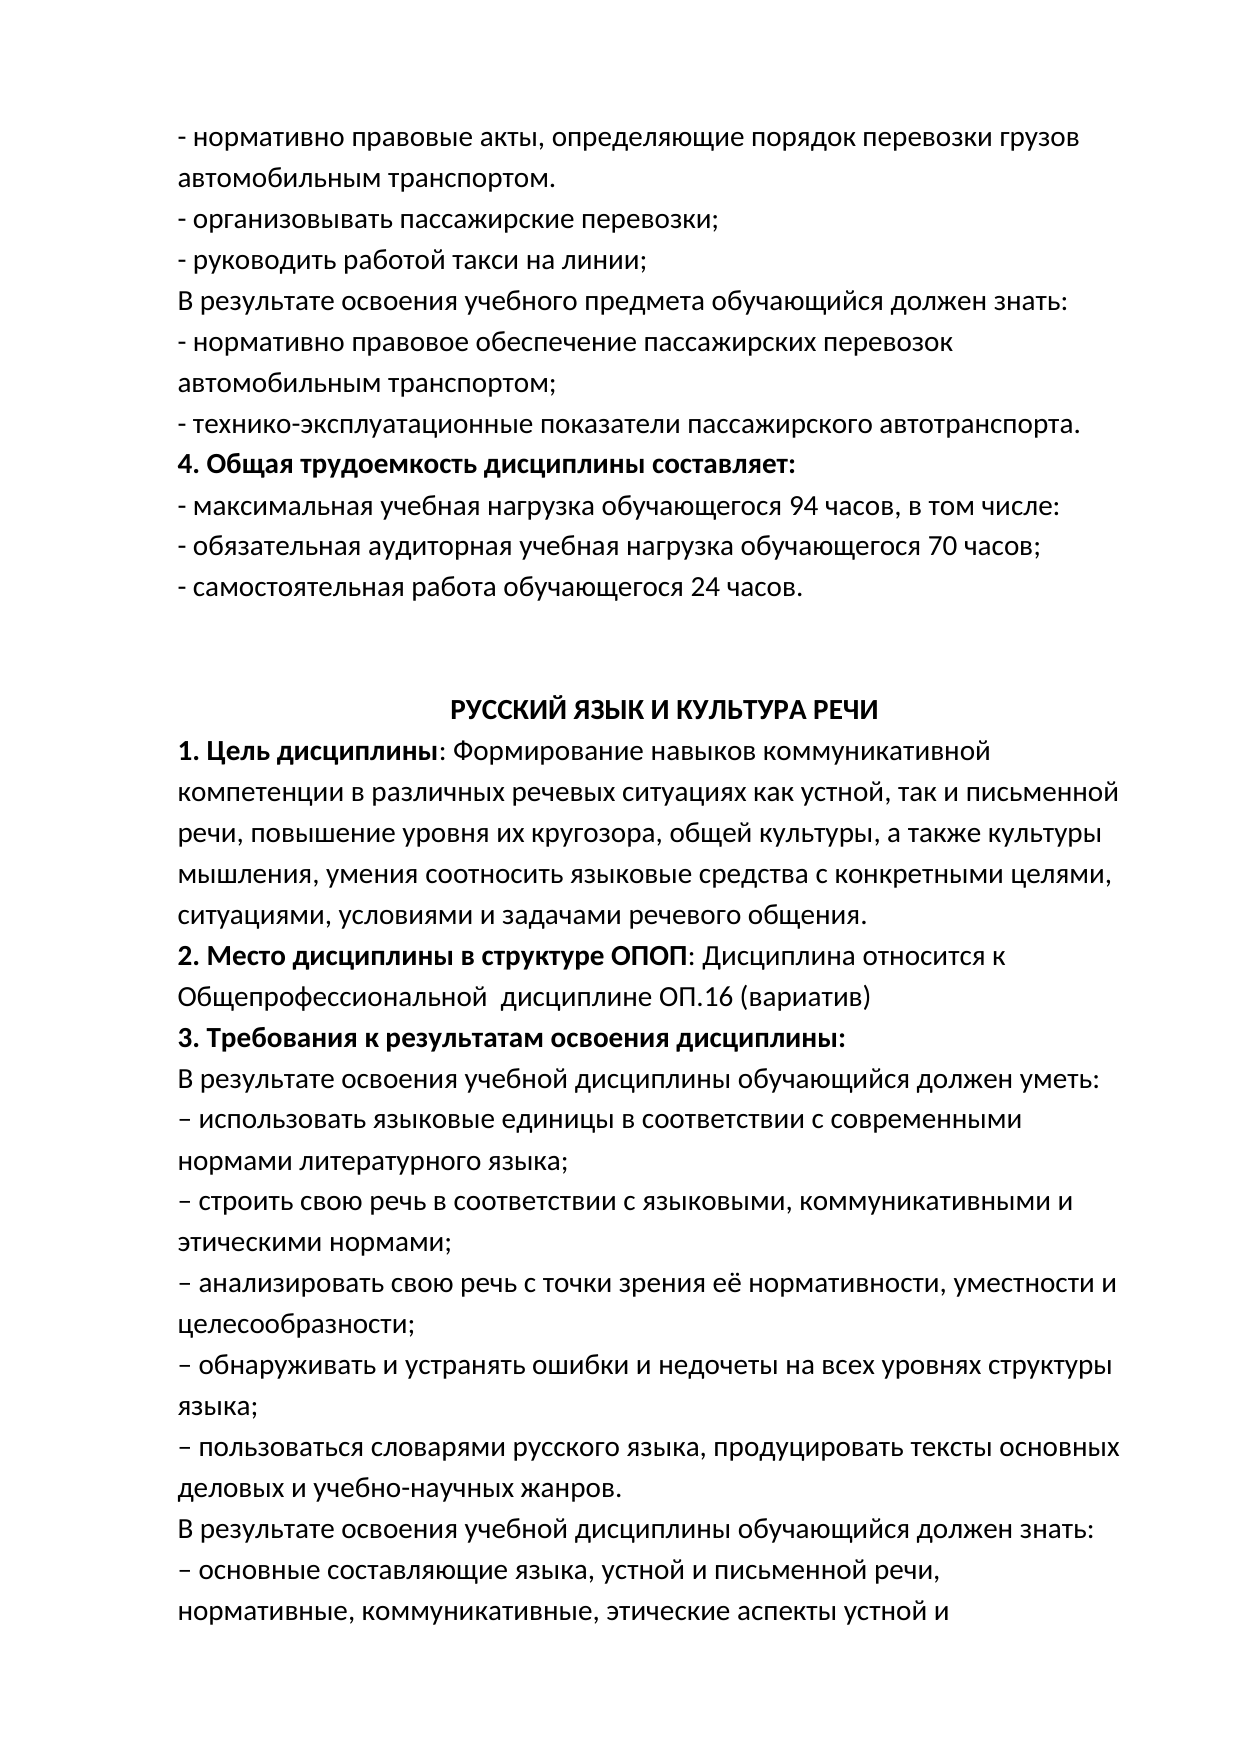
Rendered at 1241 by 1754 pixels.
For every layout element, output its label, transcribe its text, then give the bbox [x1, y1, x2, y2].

text - технико-эксплуатационные показатели пассажирского автотранспорта. [177, 405, 1152, 440]
text – анализировать свою речь с точки зрения её нормативности, уместности и [177, 1264, 1152, 1300]
text автомобильным транспортом. [177, 159, 1152, 195]
text - самостоятельная работа обучающегося 24 часов. [177, 568, 1152, 604]
text - обязательная аудиторная учебная нагрузка обучающегося 70 часов; [177, 527, 1152, 563]
text - организовывать пассажирские перевозки; [177, 200, 1152, 236]
text компетенции в различных речевых ситуациях как устной, так и письменной [177, 773, 1152, 809]
text ситуациями, условиями и задачами речевого общения. [177, 896, 1152, 932]
text мышления, умения соотносить языковые средства с конкретными целями, [177, 855, 1152, 891]
text - максимальная учебная нагрузка обучающегося 94 часов, в том числе: [177, 487, 1152, 522]
text – основные составляющие языка, устной и письменной речи, [177, 1551, 1152, 1587]
text – пользоваться словарями русского языка, продуцировать тексты основных [177, 1428, 1152, 1464]
text В результате освоения учебной дисциплины обучающийся должен знать: [177, 1510, 1152, 1546]
text 1. Цель дисциплины: Формирование навыков коммуникативной [177, 732, 1152, 768]
text целесообразности; [177, 1305, 1152, 1341]
text языка; [177, 1387, 1152, 1423]
text речи, повышение уровня их кругозора, общей культуры, а также культуры [177, 814, 1152, 850]
text 4. Общая трудоемкость дисциплины составляет: [177, 446, 1152, 481]
text деловых и учебно-научных жанров. [177, 1469, 1152, 1505]
text В результате освоения учебной дисциплины обучающийся должен уметь: [177, 1060, 1152, 1095]
text - нормативно правовые акты, определяющие порядок перевозки грузов [177, 118, 1152, 154]
text нормативные, коммуникативные, этические аспекты устной и [177, 1592, 1152, 1627]
text - руководить работой такси на линии; [177, 241, 1152, 277]
text 2. Место дисциплины в структуре ОПОП: Дисциплина относится к Общепрофессиональной дисциплине ОП.16 (вариатив) [177, 937, 1152, 1013]
text – строить свою речь в соответствии с языковыми, коммуникативными и [177, 1182, 1152, 1218]
text этическими нормами; [177, 1223, 1152, 1259]
text РУССКИЙ ЯЗЫК И КУЛЬТУРА РЕЧИ [177, 691, 1152, 727]
text – использовать языковые единицы в соответствии с современными [177, 1101, 1152, 1136]
text - нормативно правовое обеспечение пассажирских перевозок [177, 323, 1152, 358]
text автомобильным транспортом; [177, 364, 1152, 399]
text В результате освоения учебного предмета обучающийся должен знать: [177, 282, 1152, 317]
text – обнаруживать и устранять ошибки и недочеты на всех уровнях структуры [177, 1346, 1152, 1382]
text 3. Требования к результатам освоения дисциплины: [177, 1019, 1152, 1054]
text нормами литературного языка; [177, 1142, 1152, 1177]
